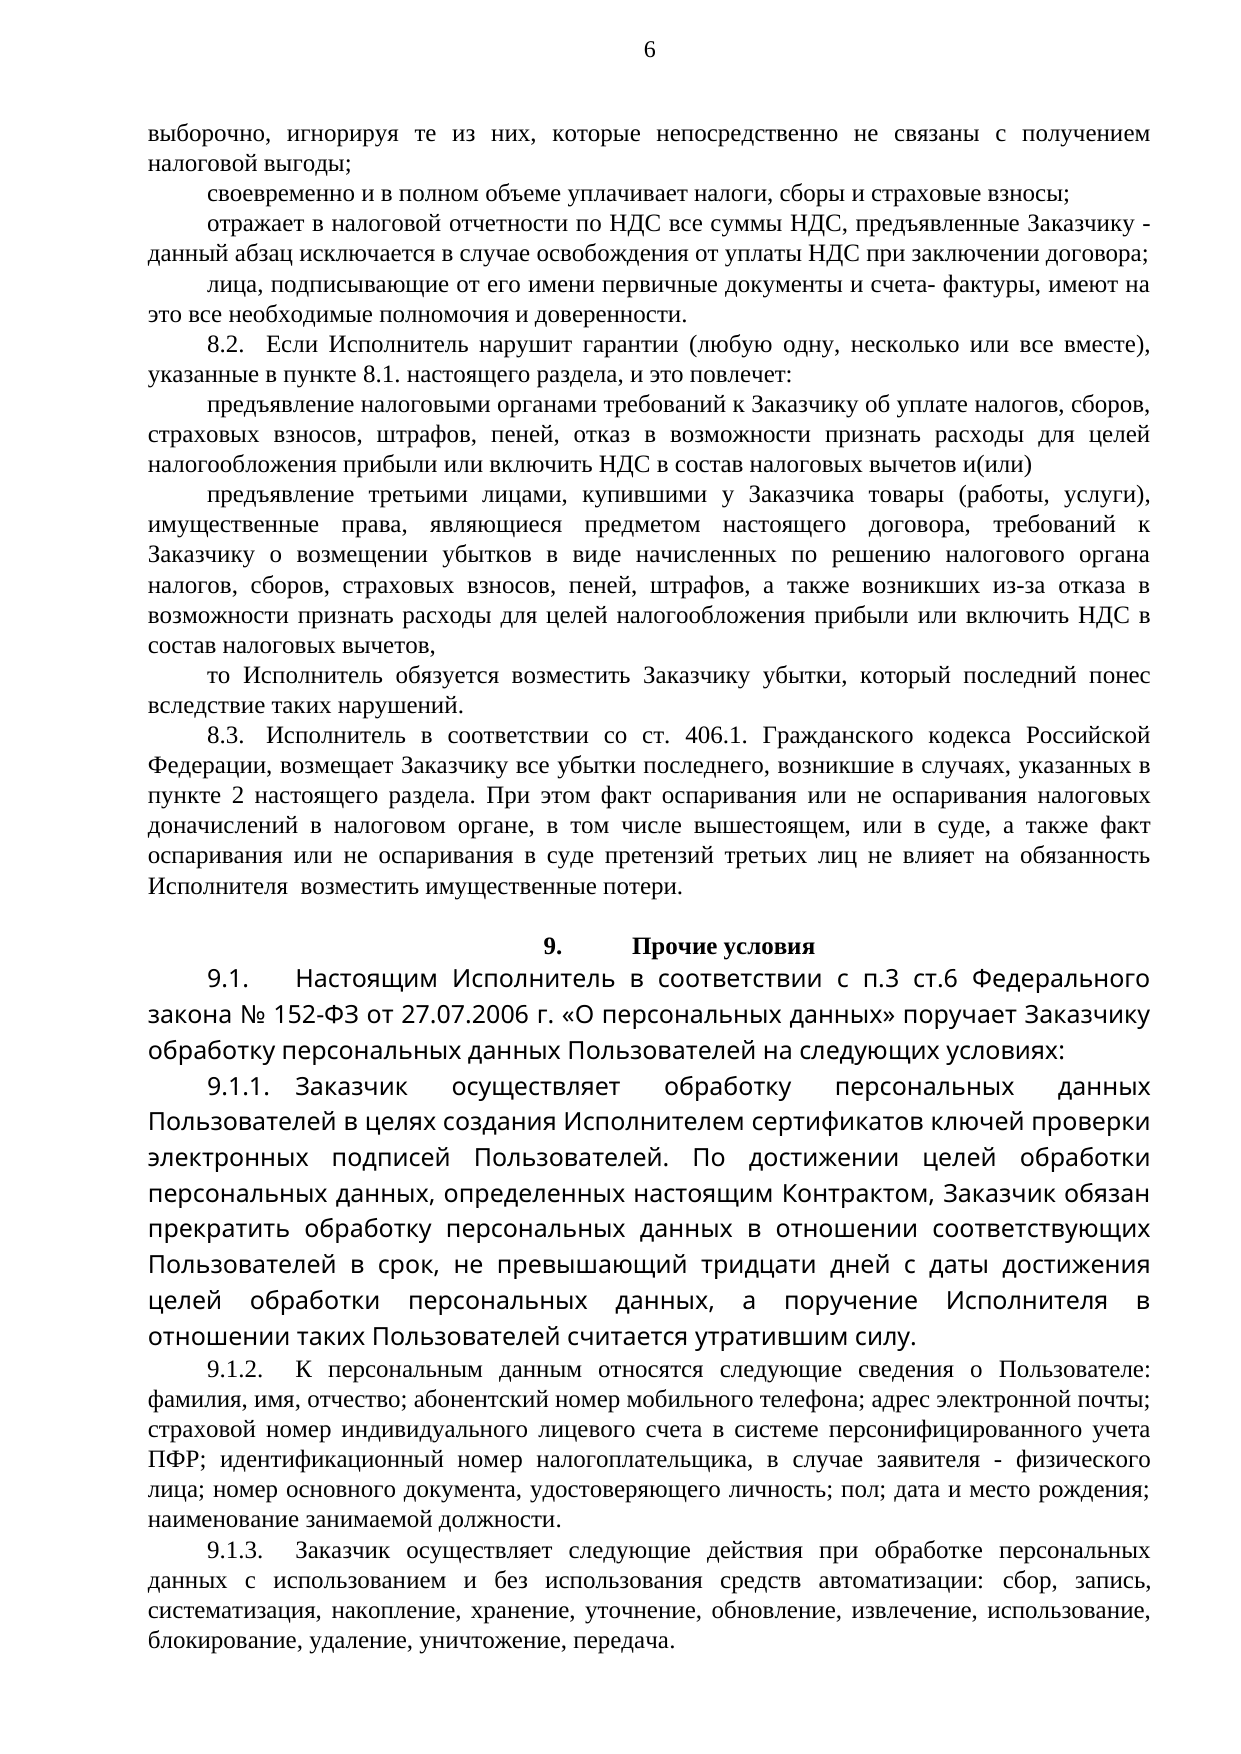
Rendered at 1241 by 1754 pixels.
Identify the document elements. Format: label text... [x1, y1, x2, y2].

list Настоящим Исполнитель в соответствии с п.3 ст.6 Федерального закона № 152-ФЗ от 27.07.2006 г. «О персональных данных» поручает Заказчику обработку персональных данных Пользователей на следующих условиях: [148, 961, 1152, 1067]
list Прочие условия [148, 931, 1152, 960]
list К персональным данным относятся следующие сведения о Пользователе: фамилия, имя, отчество; абонентский номер мобильного телефона; адрес электронной почты; страховой номер индивидуального лицевого счета в системе персонифицированного учета ПФР; идентификационный номер налогоплательщика, в случае заявителя - физического лица; номер основного документа, удостоверяющего личность; пол; дата и место рождения; наименование занимаемой должности. [148, 1354, 1152, 1533]
text отражает в налоговой отчетности по НДС все суммы НДС, предъявленные Заказчику - данный абзац исключается в случае освобождения от уплаты НДС при заключении договора; [148, 208, 1152, 267]
text лица, подписывающие от его имени первичные документы и счета- фактуры, имеют на это все необходимые полномочия и доверенности. [148, 269, 1152, 327]
list Заказчик осуществляет обработку персональных данных Пользователей в целях создания Исполнителем сертификатов ключей проверки электронных подписей Пользователей. По достижении целей обработки персональных данных, определенных настоящим Контрактом, Заказчик обязан прекратить обработку персональных данных в отношении соответствующих Пользователей в срок, не превышающий тридцати дней с даты достижения целей обработки персональных данных, а поручение Исполнителя в отношении таких Пользователей считается утратившим силу. [148, 1068, 1152, 1352]
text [148, 118, 1152, 177]
text предъявление третьими лицами, купившими у Заказчика товары (работы, услуги), имущественные права, являющиеся предметом настоящего договора, требований к Заказчику о возмещении убытков в виде начисленных по решению налогового органа налогов, сборов, страховых взносов, пеней, штрафов, а также возникших из-за отказа в возможности признать расходы для целей налогообложения прибыли или включить НДС в состав налоговых вычетов, [148, 479, 1152, 659]
text предъявление налоговыми органами требований к Заказчику об уплате налогов, сборов, страховых взносов, штрафов, пеней, отказ в возможности признать расходы для целей налогообложения прибыли или включить НДС в состав налоговых вычетов и(или) [148, 389, 1152, 478]
text то Исполнитель обязуется возместить Заказчику убытки, который последний понес вследствие таких нарушений. [148, 660, 1152, 719]
text своевременно и в полном объеме уплачивает налоги, сборы и страховые взносы; [148, 178, 1152, 207]
text 8.3. Исполнитель в соответствии со ст. 406.1. Гражданского кодекса Российской Федерации, возмещает Заказчику все убытки последнего, возникшие в случаях, указанных в пункте 2 настоящего раздела. При этом факт оспаривания или не оспаривания налоговых доначислений в налоговом органе, в том числе вышестоящем, или в суде, а также факт оспаривания или не оспаривания в суде претензий третьих лиц не влияет на обязанность Исполнителя возместить имущественные потери. [148, 720, 1152, 899]
list Заказчик осуществляет следующие действия при обработке персональных данных с использованием и без использования средств автоматизации: сбор, запись, систематизация, накопление, хранение, уточнение, обновление, извлечение, использование, блокирование, удаление, уничтожение, передача. [148, 1535, 1152, 1654]
text 8.2. Если Исполнитель нарушит гарантии (любую одну, несколько или все вместе), указанные в пункте 8.1. настоящего раздела, и это повлечет: [148, 329, 1152, 388]
